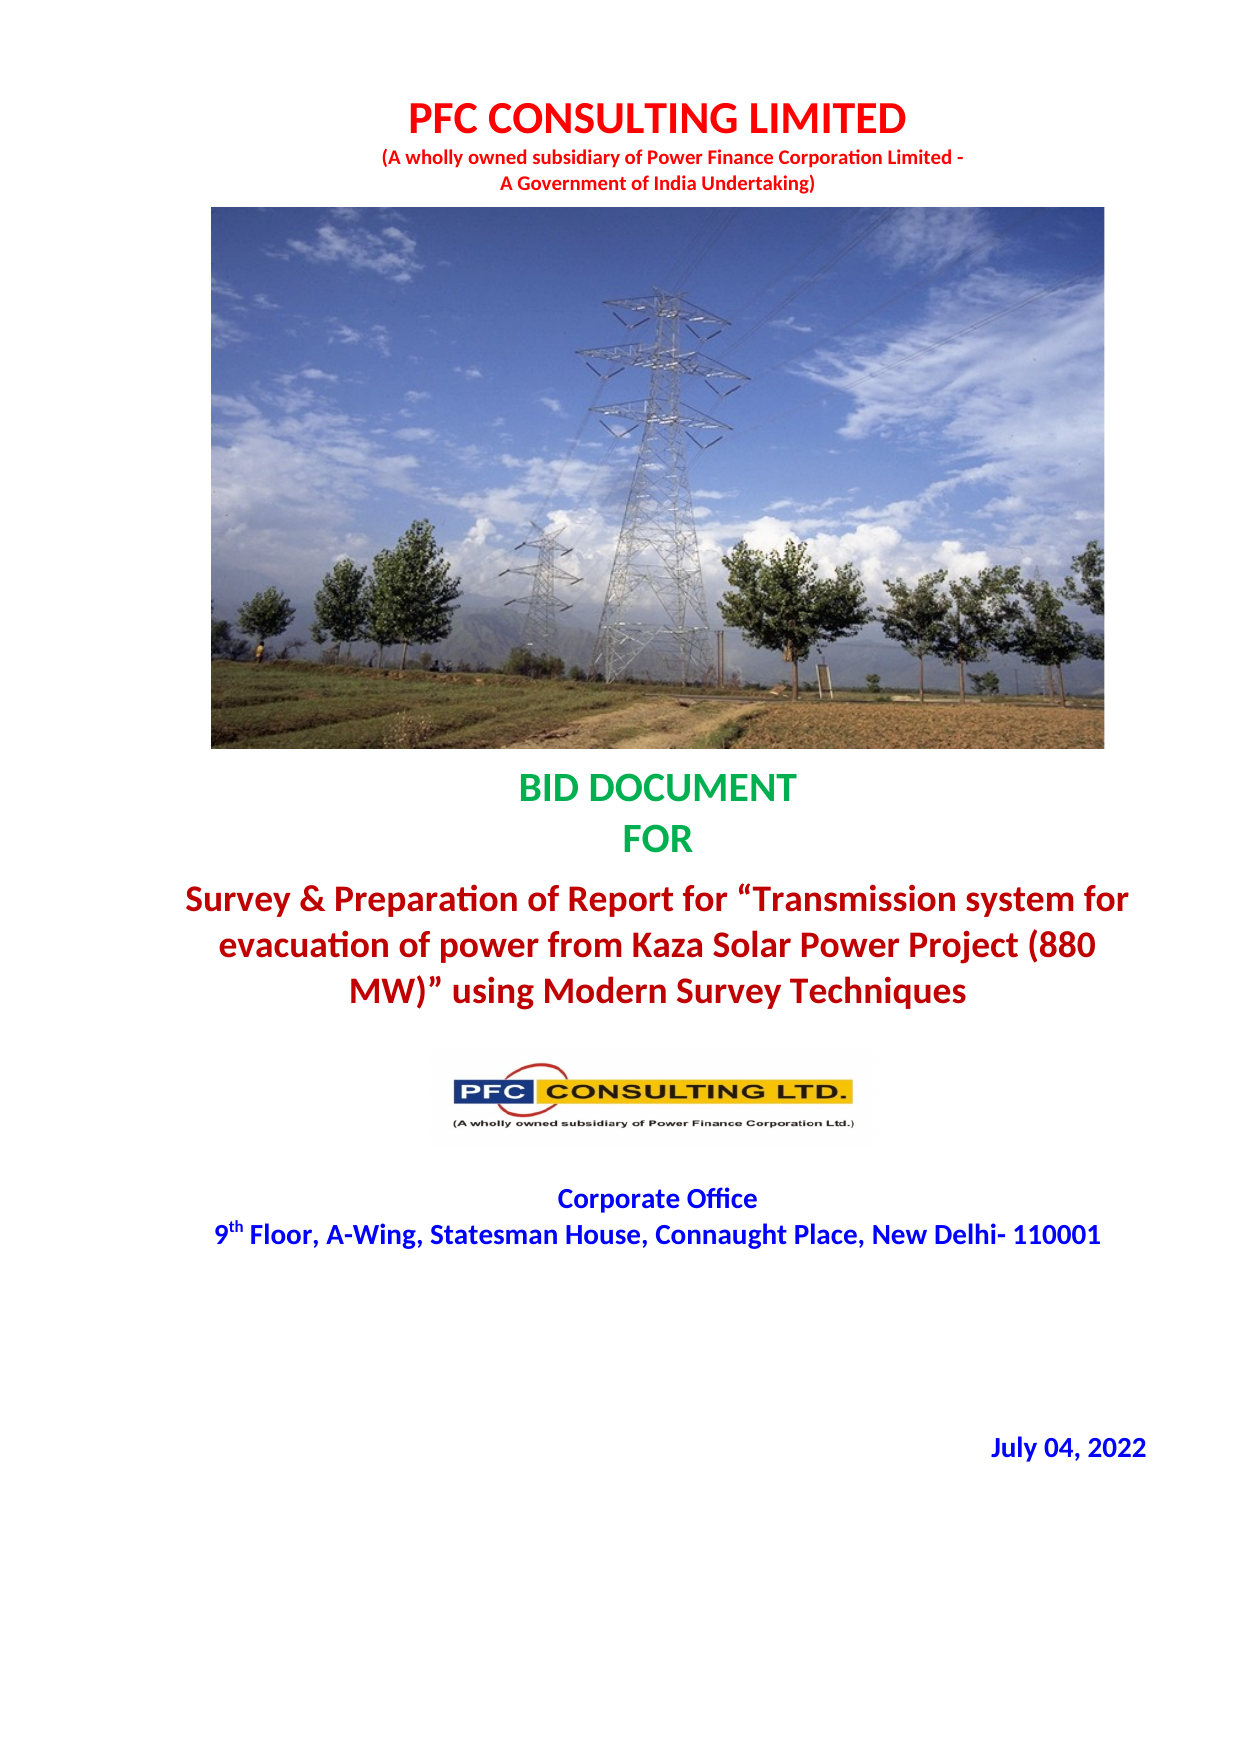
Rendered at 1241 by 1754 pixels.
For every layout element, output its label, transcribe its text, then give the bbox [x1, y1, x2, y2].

subtitle FOR [169, 812, 1146, 863]
text July 04, 2022 [169, 1429, 1146, 1465]
text 9th Floor, A-Wing, Statesman House, Connaught Place, New Delhi- 110001 [169, 1216, 1146, 1251]
subtitle BID DOCUMENT [169, 761, 1146, 812]
title PFC CONSULTING LIMITED [169, 89, 1146, 144]
picture [211, 207, 1105, 749]
picture [427, 1045, 879, 1147]
text Corporate Office [169, 1180, 1146, 1216]
title (A wholly owned subsidiary of Power Finance Corporation Limited - [169, 144, 1146, 170]
title Survey & Preparation of Report for “Transmission system for evacuation of power from Kaza Solar Power Project (880 MW)” using Modern Survey Techniques [169, 875, 1146, 1013]
title A Government of India Undertaking) [169, 170, 1146, 195]
